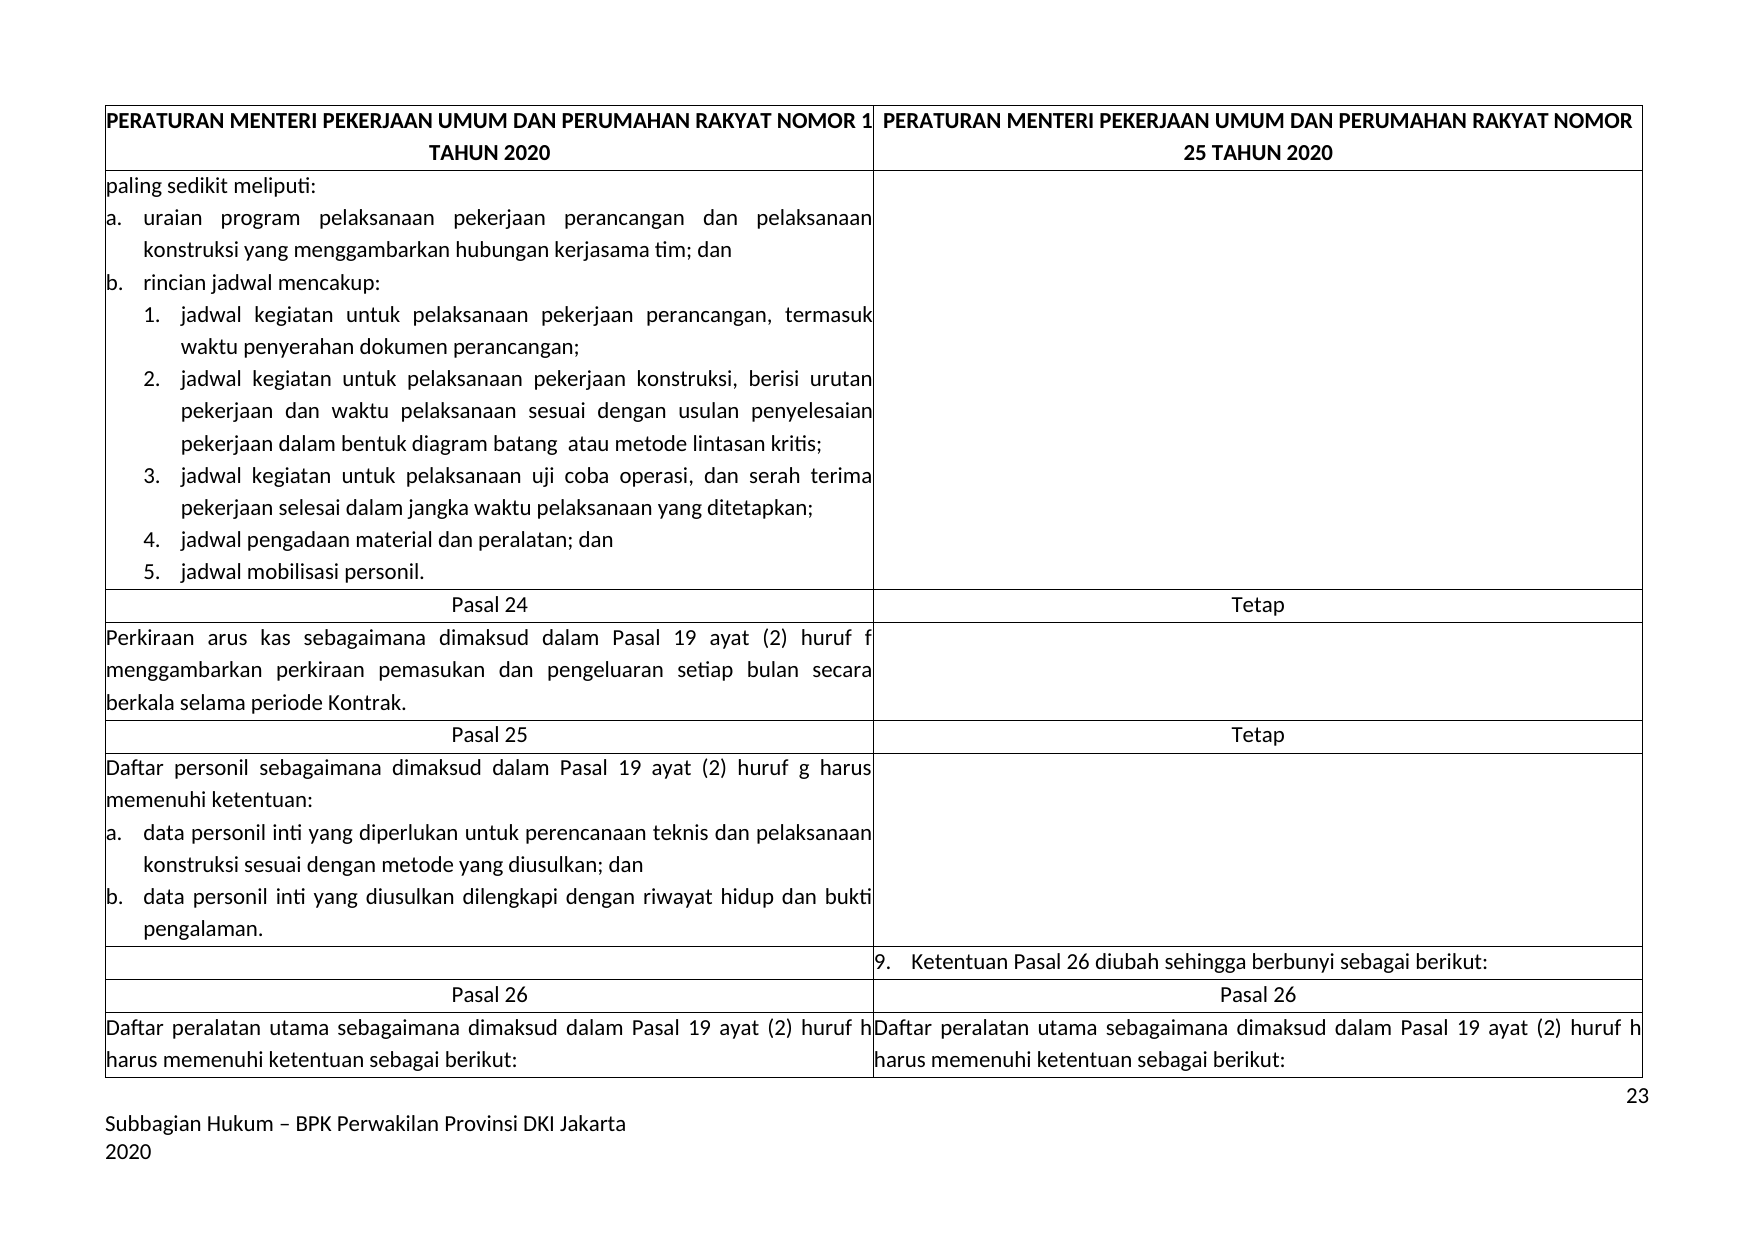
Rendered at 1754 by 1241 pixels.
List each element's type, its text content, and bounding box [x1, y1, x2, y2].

table_cell Pasal 24 [106, 590, 873, 622]
table_cell Tetap [874, 721, 1642, 752]
table_cell [874, 171, 1642, 589]
table_header PERATURAN MENTERI PEKERJAAN UMUM DAN PERUMAHAN RAKYAT NOMOR 25 TAHUN 2020 [874, 106, 1642, 170]
table_cell Perkiraan arus kas sebagaimana dimaksud dalam Pasal 19 ayat (2) huruf f menggambarkan perkiraan pemasukan dan pengeluaran setiap bulan secara berkala selama periode Kontrak. [106, 623, 873, 719]
table_header PERATURAN MENTERI PEKERJAAN UMUM DAN PERUMAHAN RAKYAT NOMOR 1 TAHUN 2020 [106, 106, 873, 170]
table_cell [106, 1013, 873, 1077]
table_cell Pasal 25 [106, 721, 873, 752]
table_cell [106, 947, 873, 979]
table_cell Tetap [874, 590, 1642, 622]
table_cell Ketentuan Pasal 26 diubah sehingga berbunyi sebagai berikut: [874, 947, 1642, 979]
table_cell Pasal 26 [874, 980, 1642, 1012]
table_cell Daftar personil sebagaimana dimaksud dalam Pasal 19 ayat (2) huruf g harus memenuhi ketentuan: data personil inti yang diperlukan untuk perencanaan teknis dan pelaksanaan konstruksi sesuai dengan metode yang diusulkan; dan data personil inti yang diusulkan dilengkapi dengan riwayat hidup dan bukti pengalaman. [106, 754, 873, 946]
table_cell [874, 623, 1642, 719]
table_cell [106, 171, 873, 589]
table_cell [874, 754, 1642, 946]
table_cell Pasal 26 [106, 980, 873, 1012]
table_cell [874, 1013, 1642, 1077]
